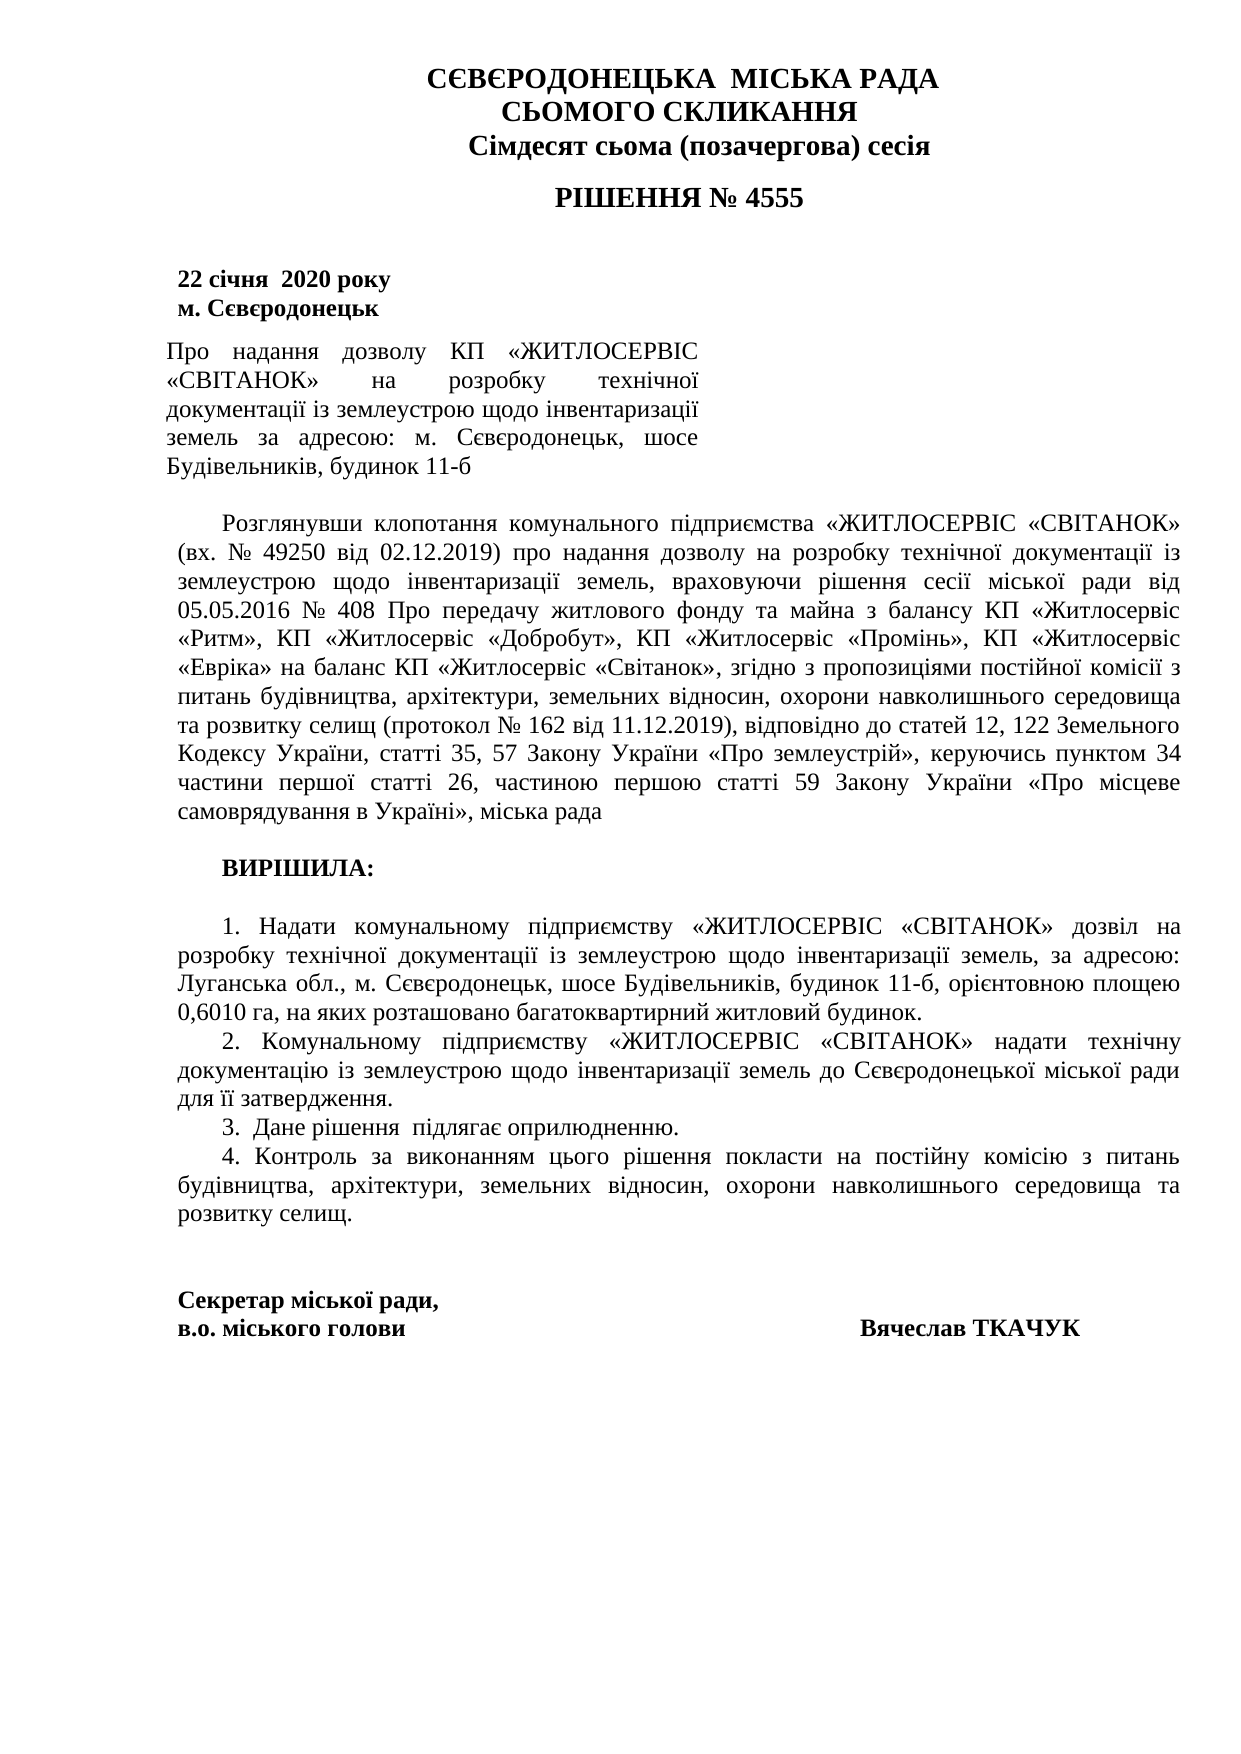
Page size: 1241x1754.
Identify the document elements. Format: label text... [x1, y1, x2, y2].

text 2. Комунальному підприємству «ЖИТЛОСЕРВІС «СВІТАНОК» надати технічну документацію із землеустрою щодо інвентаризації земель до Сєвєродонецької міської ради для її затвердження. [177, 1026, 1181, 1112]
subtitle СЄВЄРОДОНЕЦЬКА МІСЬКА РАДА [177, 61, 1181, 94]
text ВИРІШИЛА: [177, 853, 1181, 882]
text Секретар міської ради, [177, 1285, 1200, 1313]
text 4. Контроль за виконанням цього рішення покласти на постійну комісію з питань будівництва, архітектури, земельних відносин, охорони навколишнього середовища та розвитку селищ. [177, 1141, 1181, 1227]
text в.о. міського голови Вячеслав ТКАЧУК [177, 1313, 1181, 1342]
table_header Про надання дозволу КП «ЖИТЛОСЕРВІС «СВІТАНОК» на розробку технічної документації із землеустрою щодо інвентаризації земель за адресою: м. Сєвєродонецьк, шосе Будівельників, будинок 11-б [155, 336, 710, 508]
text 3. Дане рішення підлягає оприлюдненню. [177, 1112, 1181, 1141]
subtitle СЬОМОГО СКЛИКАННЯ [177, 94, 1181, 128]
subtitle РІШЕННЯ № 4555 [177, 181, 1181, 214]
text Сімдесят сьома (позачергова) сесія [177, 128, 1221, 161]
text 1. Надати комунальному підприємству «ЖИТЛОСЕРВІС «СВІТАНОК» дозвіл на розробку технічної документації із землеустрою щодо інвентаризації земель, за адресою: Луганська обл., м. Сєвєродонецьк, шосе Будівельників, будинок 11-б, орієнтовною площею 0,6010 га, на яких розташовано багатоквартирний житловий будинок. [177, 911, 1181, 1026]
text Розглянувши клопотання комунального підприємства «ЖИТЛОСЕРВІС «СВІТАНОК» (вх. № 49250 від 02.12.2019) про надання дозволу на розробку технічної документації із землеустрою щодо інвентаризації земель, враховуючи рішення сесії міської ради від 05.05.2016 № 408 Про передачу житлового фонду та майна з балансу КП «Житлосервіс «Ритм», КП «Житлосервіс «Добробут», КП «Житлосервіс «Промінь», КП «Житлосервіс «Евріка» на баланс КП «Житлосервіс «Світанок», згідно з пропозиціями постійної комісії з питань будівництва, архітектури, земельних відносин, охорони навколишнього середовища та розвитку селищ (протокол № 162 від 11.12.2019), відповідно до статей 12, 122 Земельного Кодексу України, статті 35, 57 Закону України «Про землеустрій», керуючись пунктом 34 частини першої статті 26, частиною першою статті 59 Закону України «Про місцеве самоврядування в Україні», міська рада [177, 508, 1181, 825]
text 22 січня 2020 року [177, 264, 576, 293]
text м. Сєвєродонецьк [177, 293, 1181, 322]
